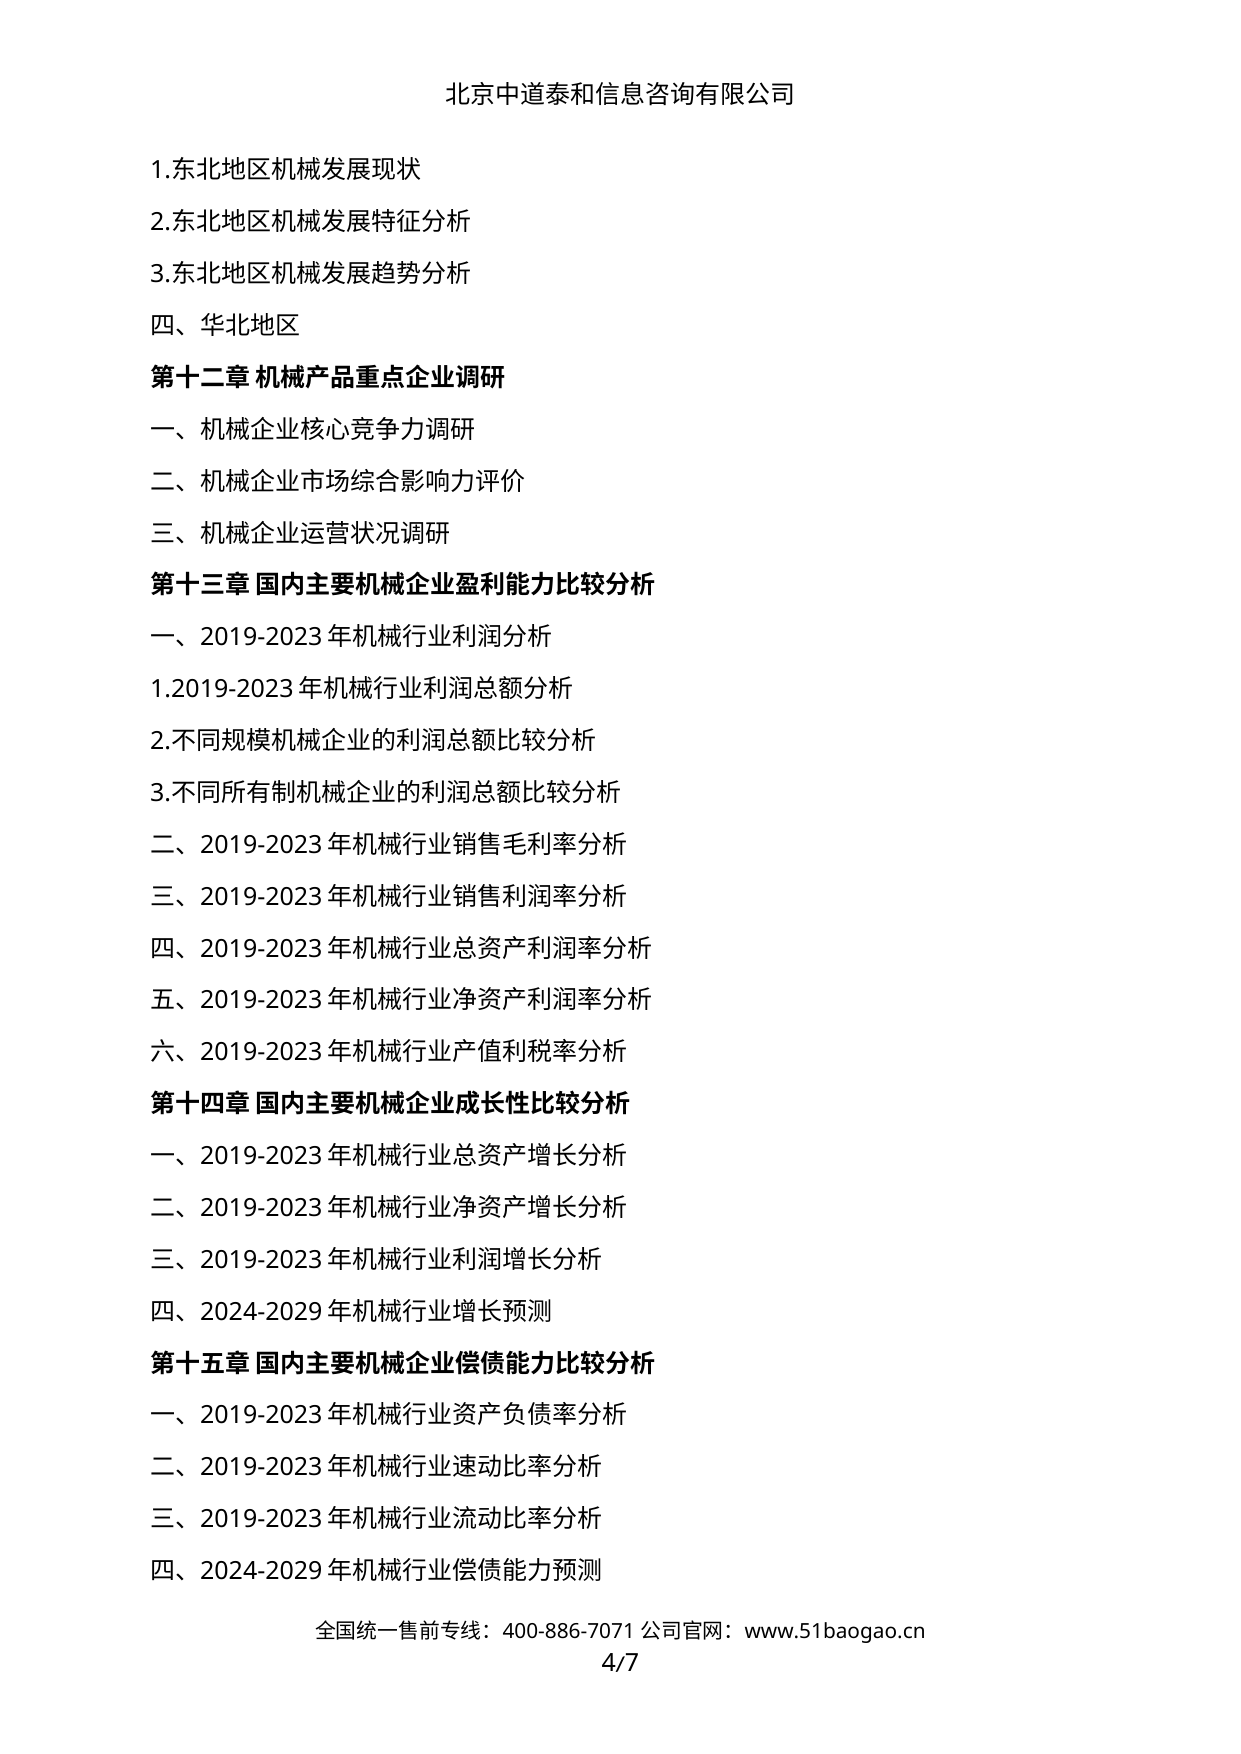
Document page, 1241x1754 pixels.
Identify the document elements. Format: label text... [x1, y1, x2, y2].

text 四、2019-2023年机械行业总资产利润率分析 [150, 928, 1090, 964]
text 五、2019-2023年机械行业净资产利润率分析 [150, 980, 1090, 1016]
text 1.东北地区机械发展现状 [150, 150, 1090, 186]
text 第十五章 国内主要机械企业偿债能力比较分析 [150, 1343, 1090, 1379]
text 3.东北地区机械发展趋势分析 [150, 254, 1090, 290]
text 一、机械企业核心竞争力调研 [150, 409, 1090, 446]
text 第十四章 国内主要机械企业成长性比较分析 [150, 1084, 1090, 1120]
text 1.2019-2023年机械行业利润总额分析 [150, 669, 1090, 705]
text 一、2019-2023年机械行业利润分析 [150, 617, 1090, 653]
text 三、2019-2023年机械行业利润增长分析 [150, 1239, 1090, 1276]
text 三、2019-2023年机械行业销售利润率分析 [150, 876, 1090, 912]
text 三、机械企业运营状况调研 [150, 513, 1090, 549]
text 四、2024-2029年机械行业偿债能力预测 [150, 1551, 1090, 1587]
text 四、华北地区 [150, 306, 1090, 342]
text 2.东北地区机械发展特征分析 [150, 202, 1090, 238]
text 四、2024-2029年机械行业增长预测 [150, 1291, 1090, 1327]
text 二、2019-2023年机械行业净资产增长分析 [150, 1187, 1090, 1224]
text 3.不同所有制机械企业的利润总额比较分析 [150, 772, 1090, 809]
text 2.不同规模机械企业的利润总额比较分析 [150, 721, 1090, 757]
text 二、机械企业市场综合影响力评价 [150, 461, 1090, 497]
text 六、2019-2023年机械行业产值利税率分析 [150, 1032, 1090, 1068]
text 一、2019-2023年机械行业总资产增长分析 [150, 1136, 1090, 1172]
text 三、2019-2023年机械行业流动比率分析 [150, 1499, 1090, 1535]
text 第十三章 国内主要机械企业盈利能力比较分析 [150, 565, 1090, 601]
text 二、2019-2023年机械行业速动比率分析 [150, 1447, 1090, 1483]
text 一、2019-2023年机械行业资产负债率分析 [150, 1395, 1090, 1431]
text 第十二章 机械产品重点企业调研 [150, 357, 1090, 394]
text 二、2019-2023年机械行业销售毛利率分析 [150, 824, 1090, 861]
